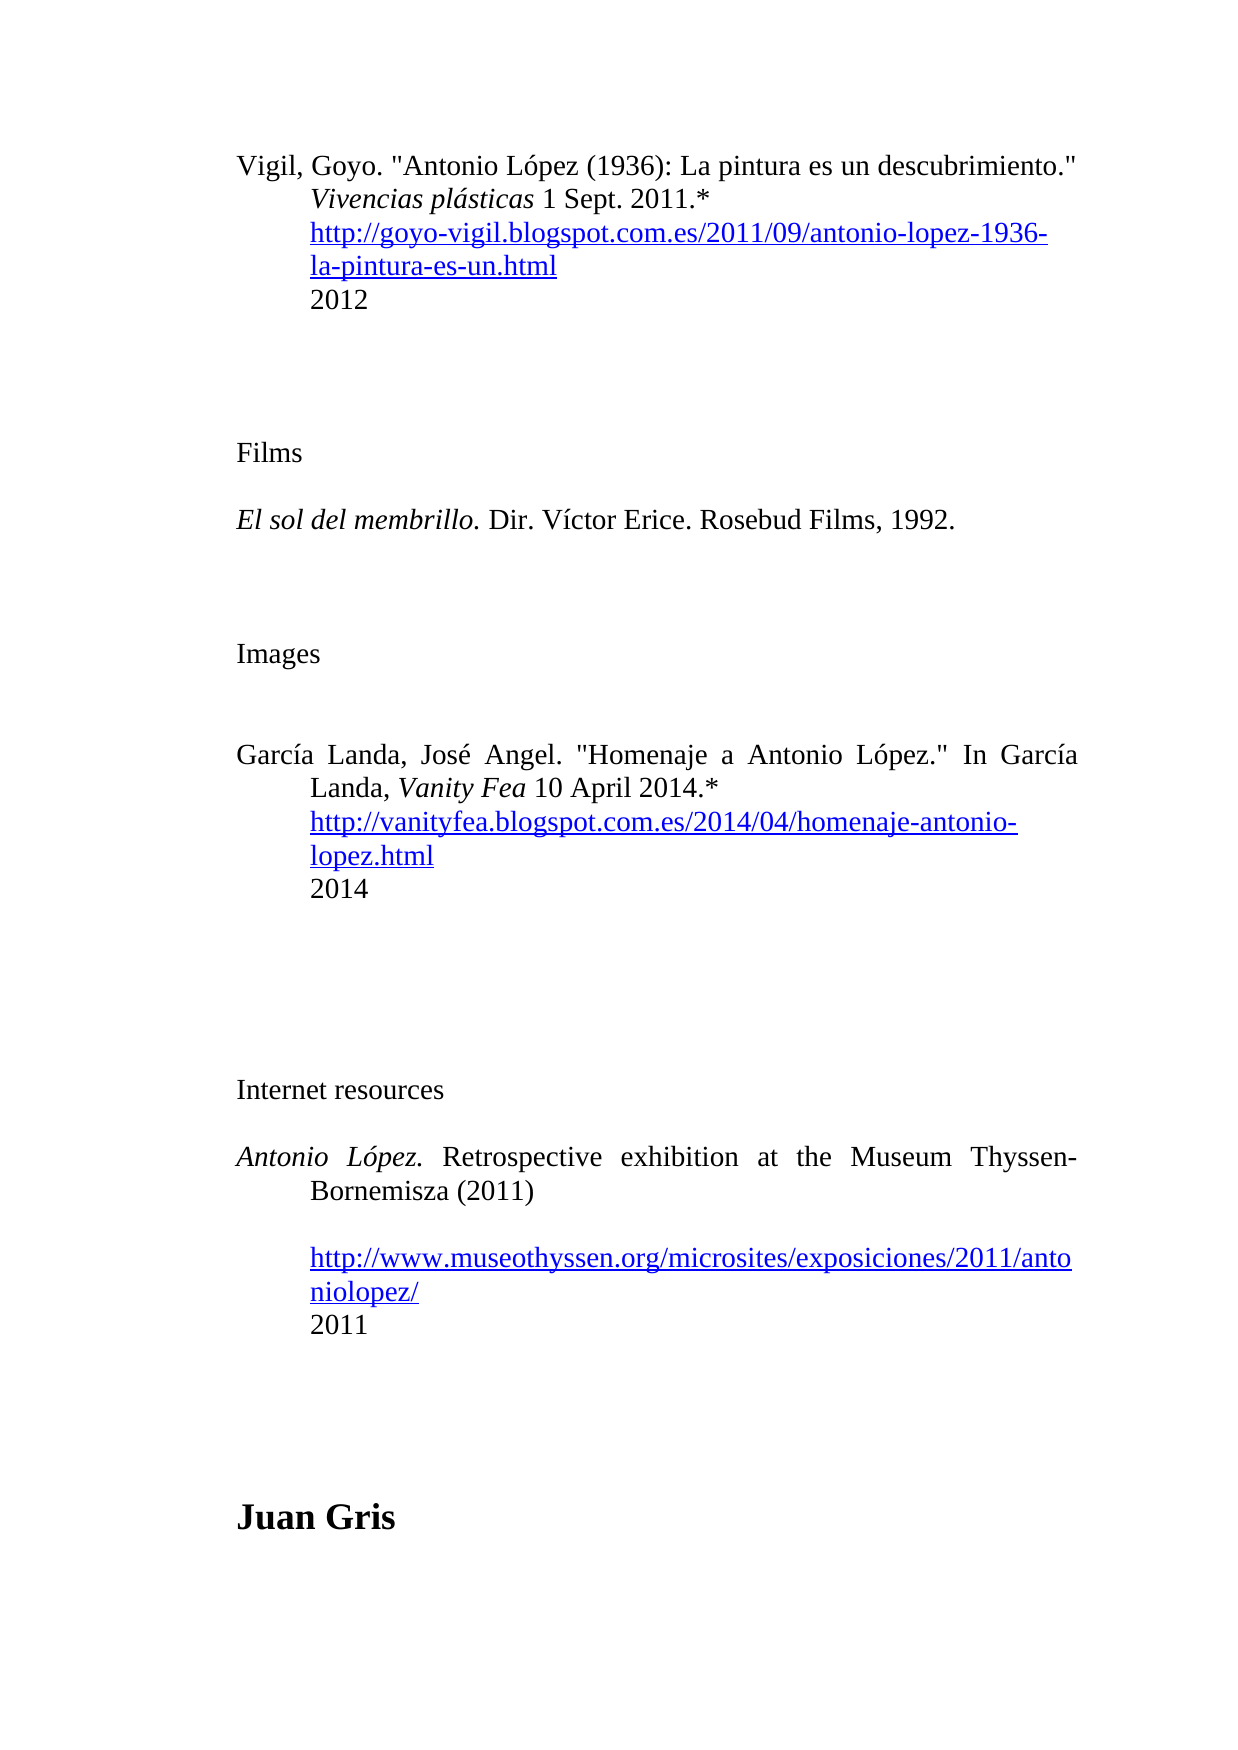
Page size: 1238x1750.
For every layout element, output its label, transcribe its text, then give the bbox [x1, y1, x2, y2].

text Images [236, 636, 1078, 670]
text Films [236, 435, 1078, 469]
text Vigil, Goyo. "Antonio López (1936): La pintura es un descubrimiento." Vivencias plásticas 1 Sept. 2011.* [236, 148, 1078, 215]
text http://vanityfea.blogspot.com.es/2014/04/homenaje-antonio-lopez.html [236, 804, 1078, 871]
text García Landa, José Angel. "Homenaje a Antonio López." In García Landa, Vanity Fea 10 April 2014.* [236, 737, 1078, 804]
text 2012 [236, 282, 1078, 315]
text http://goyo-vigil.blogspot.com.es/2011/09/antonio-lopez-1936-la-pintura-es-un.html [236, 215, 1078, 282]
text Juan Gris [236, 1494, 1078, 1537]
text 2011 [236, 1307, 1078, 1341]
text Antonio López. Retrospective exhibition at the Museum Thyssen-Bornemisza (2011) [236, 1139, 1078, 1207]
text http://www.museothyssen.org/microsites/exposiciones/2011/antoniolopez/ [236, 1207, 1078, 1307]
text El sol del membrillo. Dir. Víctor Erice. Rosebud Films, 1992. [236, 502, 1078, 536]
text Internet resources [236, 1072, 1078, 1106]
text 2014 [236, 871, 1078, 905]
